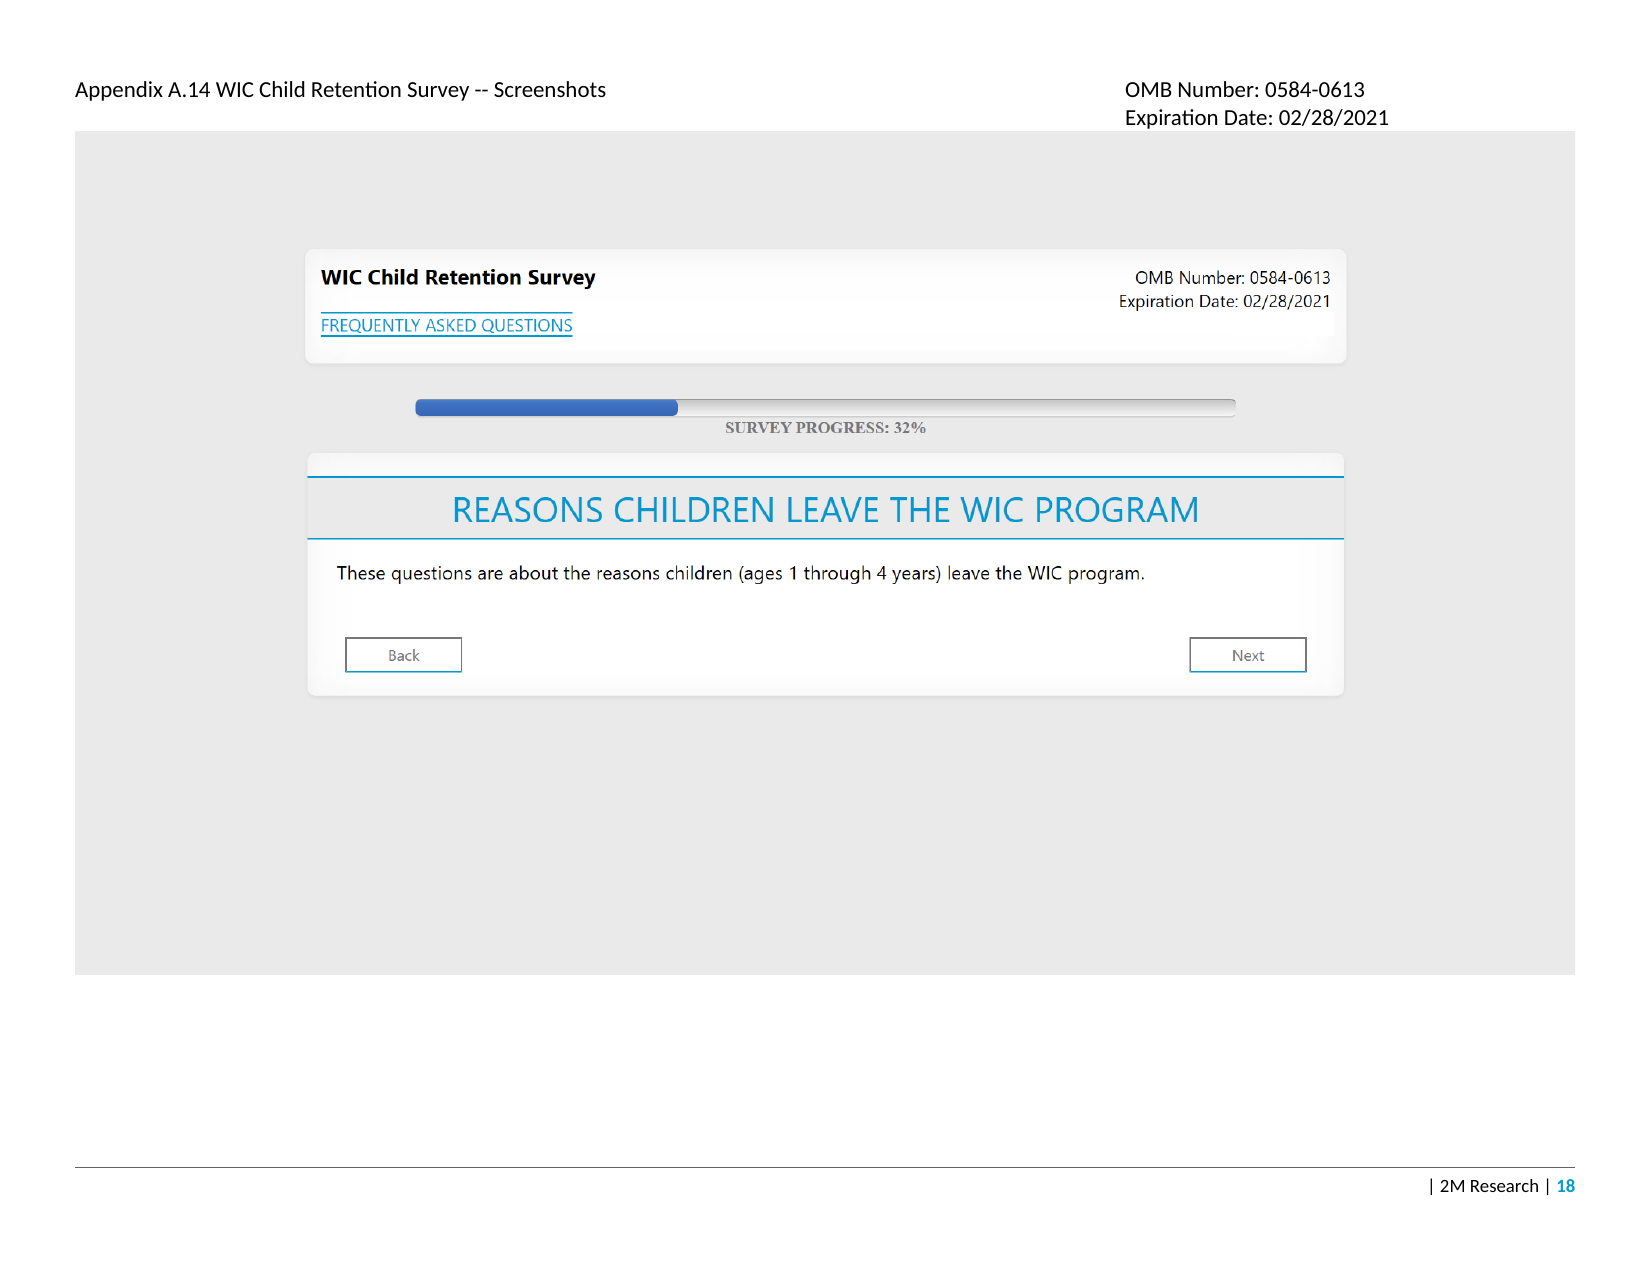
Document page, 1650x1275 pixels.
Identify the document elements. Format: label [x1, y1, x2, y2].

picture [75, 131, 1575, 975]
